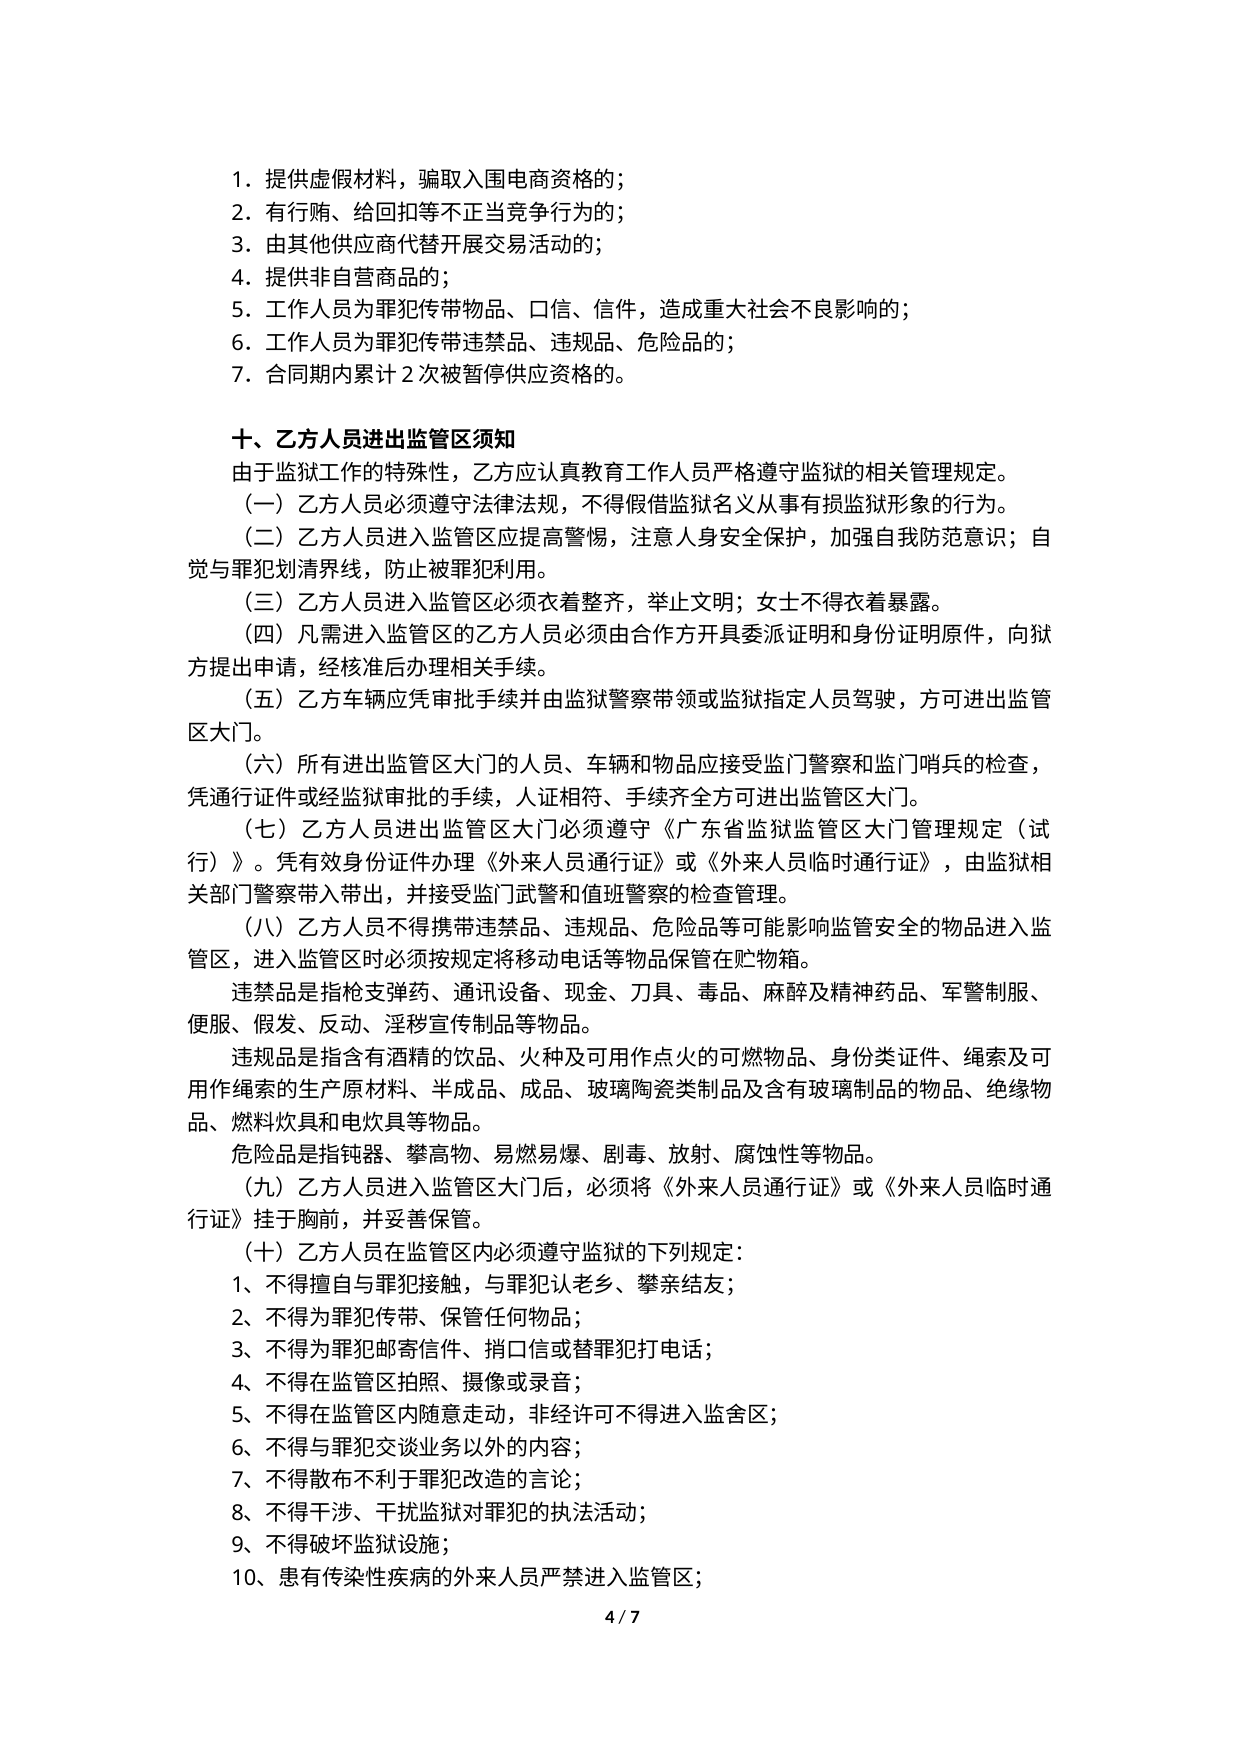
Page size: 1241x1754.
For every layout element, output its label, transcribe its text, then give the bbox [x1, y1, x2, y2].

text （六）所有进出监管区大门的人员、车辆和物品应接受监门警察和监门哨兵的检查，凭通行证件或经监狱审批的手续，人证相符、手续齐全方可进出监管区大门。 [187, 747, 1053, 812]
text （一）乙方人员必须遵守法律法规，不得假借监狱名义从事有损监狱形象的行为。 [187, 487, 1053, 519]
text （七）乙方人员进出监管区大门必须遵守《广东省监狱监管区大门管理规定（试行）》。凭有效身份证件办理《外来人员通行证》或《外来人员临时通行证》，由监狱相关部门警察带入带出，并接受监门武警和值班警察的检查管理。 [187, 812, 1053, 909]
text 5．工作人员为罪犯传带物品、口信、信件，造成重大社会不良影响的； [187, 292, 1053, 324]
text 1．提供虚假材料，骗取入围电商资格的； [187, 162, 1053, 194]
text （九）乙方人员进入监管区大门后，必须将《外来人员通行证》或《外来人员临时通行证》挂于胸前，并妥善保管。 [187, 1169, 1053, 1234]
text 2．有行贿、给回扣等不正当竞争行为的； [187, 194, 1053, 227]
text 4、不得在监管区拍照、摄像或录音； [187, 1364, 1053, 1397]
text 6、不得与罪犯交谈业务以外的内容； [187, 1429, 1053, 1462]
text 十、乙方人员进出监管区须知 [187, 422, 1053, 454]
text （四）凡需进入监管区的乙方人员必须由合作方开具委派证明和身份证明原件，向狱方提出申请，经核准后办理相关手续。 [187, 617, 1053, 682]
text （二）乙方人员进入监管区应提高警惕，注意人身安全保护，加强自我防范意识；自觉与罪犯划清界线，防止被罪犯利用。 [187, 519, 1053, 584]
text 8、不得干涉、干扰监狱对罪犯的执法活动； [187, 1494, 1053, 1527]
text 9、不得破坏监狱设施； [187, 1527, 1053, 1559]
text 7、不得散布不利于罪犯改造的言论； [187, 1462, 1053, 1494]
text 4．提供非自营商品的； [187, 259, 1053, 292]
text 3、不得为罪犯邮寄信件、捎口信或替罪犯打电话； [187, 1332, 1053, 1364]
text 5、不得在监管区内随意走动，非经许可不得进入监舍区； [187, 1397, 1053, 1429]
text （五）乙方车辆应凭审批手续并由监狱警察带领或监狱指定人员驾驶，方可进出监管区大门。 [187, 682, 1053, 747]
text 危险品是指钝器、攀高物、易燃易爆、剧毒、放射、腐蚀性等物品。 [187, 1137, 1053, 1169]
text 违禁品是指枪支弹药、通讯设备、现金、刀具、毒品、麻醉及精神药品、军警制服、便服、假发、反动、淫秽宣传制品等物品。 [187, 974, 1053, 1039]
text （十）乙方人员在监管区内必须遵守监狱的下列规定： [187, 1234, 1053, 1267]
text 由于监狱工作的特殊性，乙方应认真教育工作人员严格遵守监狱的相关管理规定。 [187, 454, 1053, 487]
text 3．由其他供应商代替开展交易活动的； [187, 227, 1053, 259]
text （八）乙方人员不得携带违禁品、违规品、危险品等可能影响监管安全的物品进入监管区，进入监管区时必须按规定将移动电话等物品保管在贮物箱。 [187, 909, 1053, 974]
text 2、不得为罪犯传带、保管任何物品； [187, 1299, 1053, 1332]
text 违规品是指含有酒精的饮品、火种及可用作点火的可燃物品、身份类证件、绳索及可用作绳索的生产原材料、半成品、成品、玻璃陶瓷类制品及含有玻璃制品的物品、绝缘物品、燃料炊具和电炊具等物品。 [187, 1039, 1053, 1137]
text 1、不得擅自与罪犯接触，与罪犯认老乡、攀亲结友； [187, 1267, 1053, 1299]
text 7．合同期内累计2次被暂停供应资格的。 [187, 357, 1053, 389]
text （三）乙方人员进入监管区必须衣着整齐，举止文明；女士不得衣着暴露。 [187, 584, 1053, 617]
text 10、患有传染性疾病的外来人员严禁进入监管区； [187, 1559, 1053, 1592]
text 6．工作人员为罪犯传带违禁品、违规品、危险品的； [187, 324, 1053, 357]
